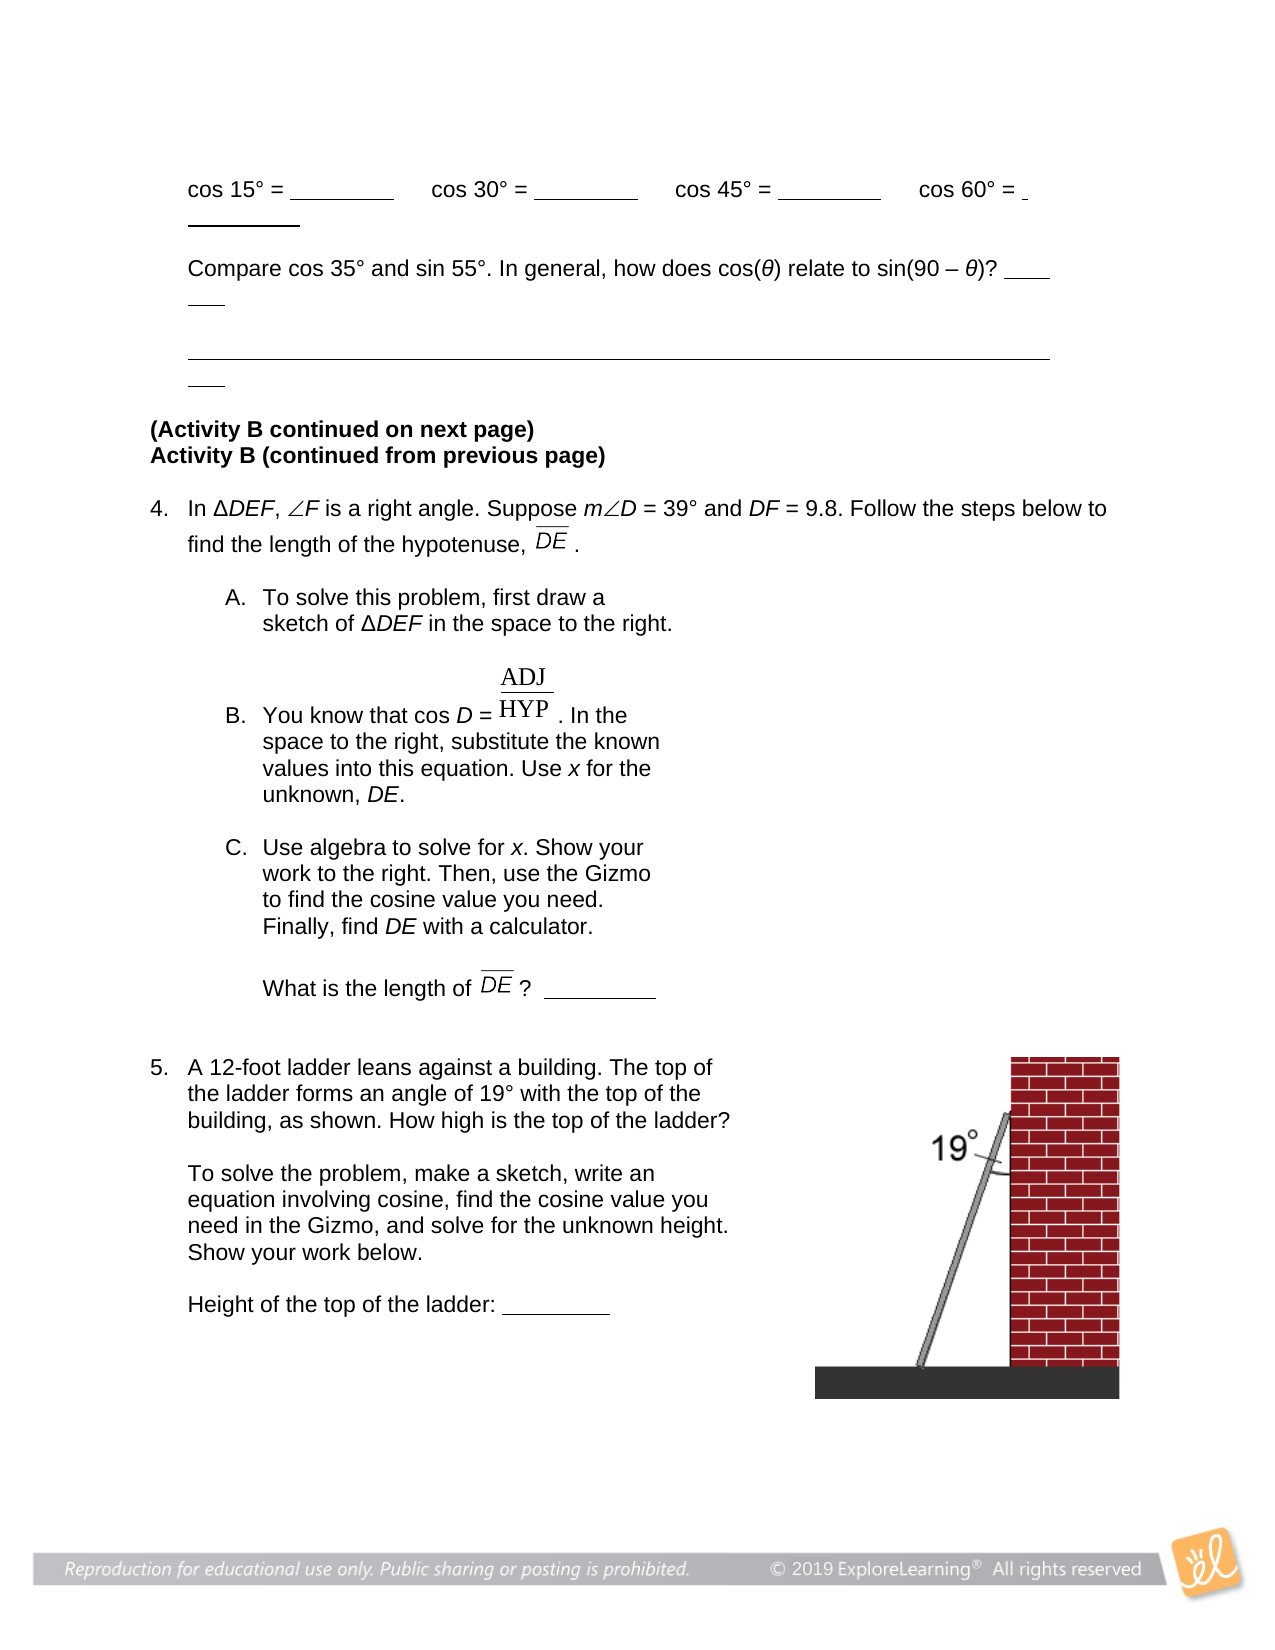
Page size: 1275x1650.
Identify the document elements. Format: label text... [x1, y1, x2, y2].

text (Activity B continued on next page) [150, 416, 1125, 442]
text Activity B (continued from previous page) [150, 442, 1125, 469]
text What is the length of ? [262, 965, 675, 1001]
list A 12-foot ladder leans against a building. The top of the ladder forms an angle of 19° with the top of the building, as shown. How high is the top of the ladder? [150, 1054, 731, 1133]
text Height of the top of the ladder: [187, 1291, 731, 1318]
list In ΔDEF, F is a right angle. Suppose mD = 39° and DF = 9.8. Follow the steps below to find the length of the hypotenuse, . [150, 495, 1125, 557]
text To solve the problem, make a sketch, write an equation involving cosine, find the cosine value you need in the Gizmo, and solve for the unknown height. Show your work below. [187, 1159, 731, 1265]
picture [0, 1512, 1275, 1631]
text cos 15° = cos 30° = cos 45° = cos 60° = [187, 176, 1125, 229]
text Compare cos 35° and sin 55°. In general, how does cos(θ) relate to sin(90 – θ)? [187, 255, 1125, 308]
list Use algebra to solve for x. Show your work to the right. Then, use the Gizmo to find the cosine value you need. Finally, find DE with a calculator. [225, 833, 675, 939]
list To solve this problem, first draw a sketch of ΔDEF in the space to the right. [225, 584, 675, 636]
picture [815, 1057, 1120, 1399]
list You know that cos D = . In the space to the right, substitute the known values into this equation. Use x for the unknown, DE. [225, 663, 675, 807]
